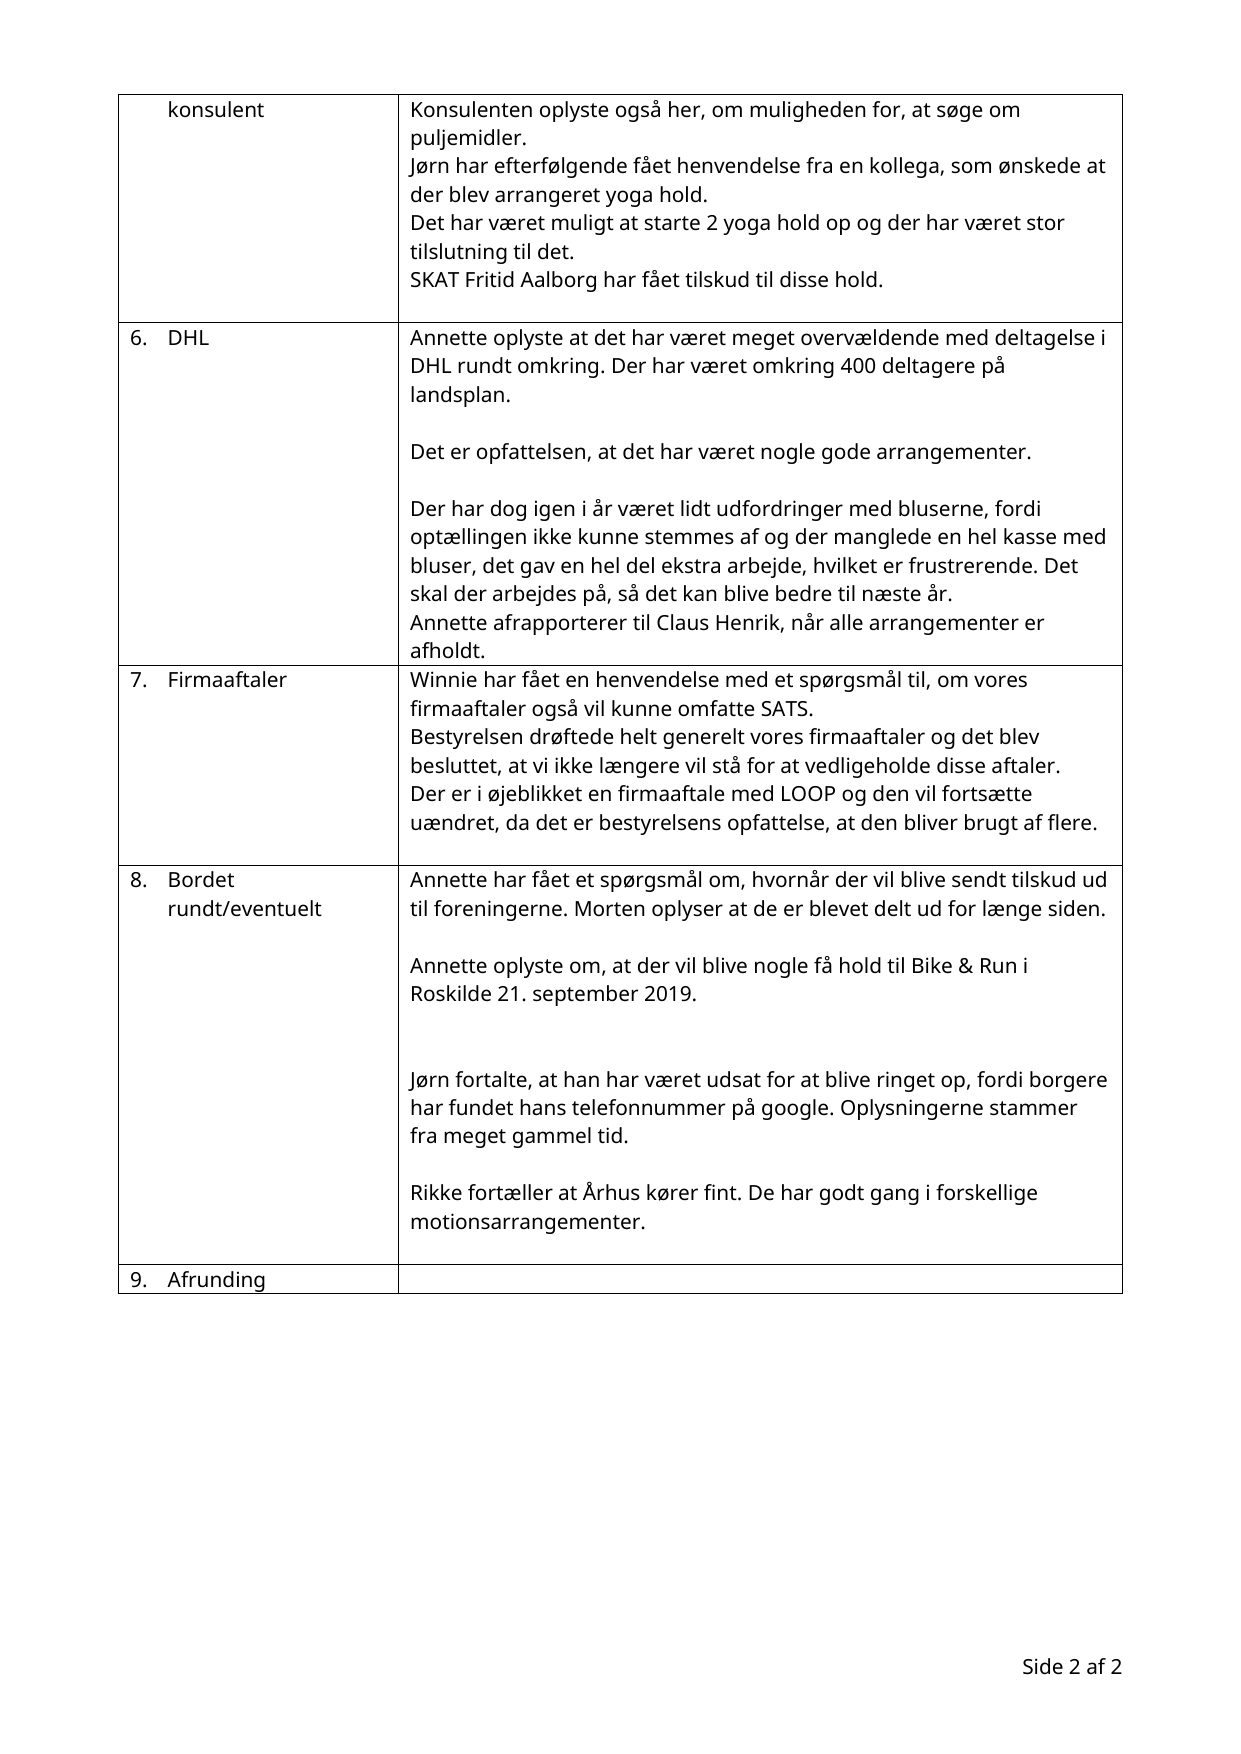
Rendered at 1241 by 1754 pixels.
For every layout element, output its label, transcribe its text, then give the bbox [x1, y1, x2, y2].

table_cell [399, 95, 1122, 322]
table_cell [399, 1265, 1122, 1293]
table_cell Annette oplyste at det har været meget overvældende med deltagelse i DHL rundt omkring. Der har været omkring 400 deltagere på landsplan. Det er opfattelsen, at det har været nogle gode arrangementer. Der har dog igen i år været lidt udfordringer med bluserne, fordi optællingen ikke kunne stemmes af og der manglede en hel kasse med bluser, det gav en hel del ekstra arbejde, hvilket er frustrerende. Det skal der arbejdes på, så det kan blive bedre til næste år. Annette afrapporterer til Claus Henrik, når alle arrangementer er afholdt. [399, 323, 1122, 664]
table_cell Bordet rundt/eventuelt [119, 866, 398, 1264]
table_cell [119, 95, 398, 322]
table_cell Annette har fået et spørgsmål om, hvornår der vil blive sendt tilskud ud til foreningerne. Morten oplyser at de er blevet delt ud for længe siden. Annette oplyste om, at der vil blive nogle få hold til Bike & Run i Roskilde 21. september 2019. Jørn fortalte, at han har været udsat for at blive ringet op, fordi borgere har fundet hans telefonnummer på google. Oplysningerne stammer fra meget gammel tid. Rikke fortæller at Århus kører fint. De har godt gang i forskellige motionsarrangementer. [399, 866, 1122, 1264]
table_cell Afrunding [119, 1265, 398, 1293]
table_cell Winnie har fået en henvendelse med et spørgsmål til, om vores firmaaftaler også vil kunne omfatte SATS. Bestyrelsen drøftede helt generelt vores firmaaftaler og det blev besluttet, at vi ikke længere vil stå for at vedligeholde disse aftaler. Der er i øjeblikket en firmaaftale med LOOP og den vil fortsætte uændret, da det er bestyrelsens opfattelse, at den bliver brugt af flere. [399, 666, 1122, 864]
table_cell Firmaaftaler [119, 666, 398, 864]
table_cell DHL [119, 323, 398, 664]
